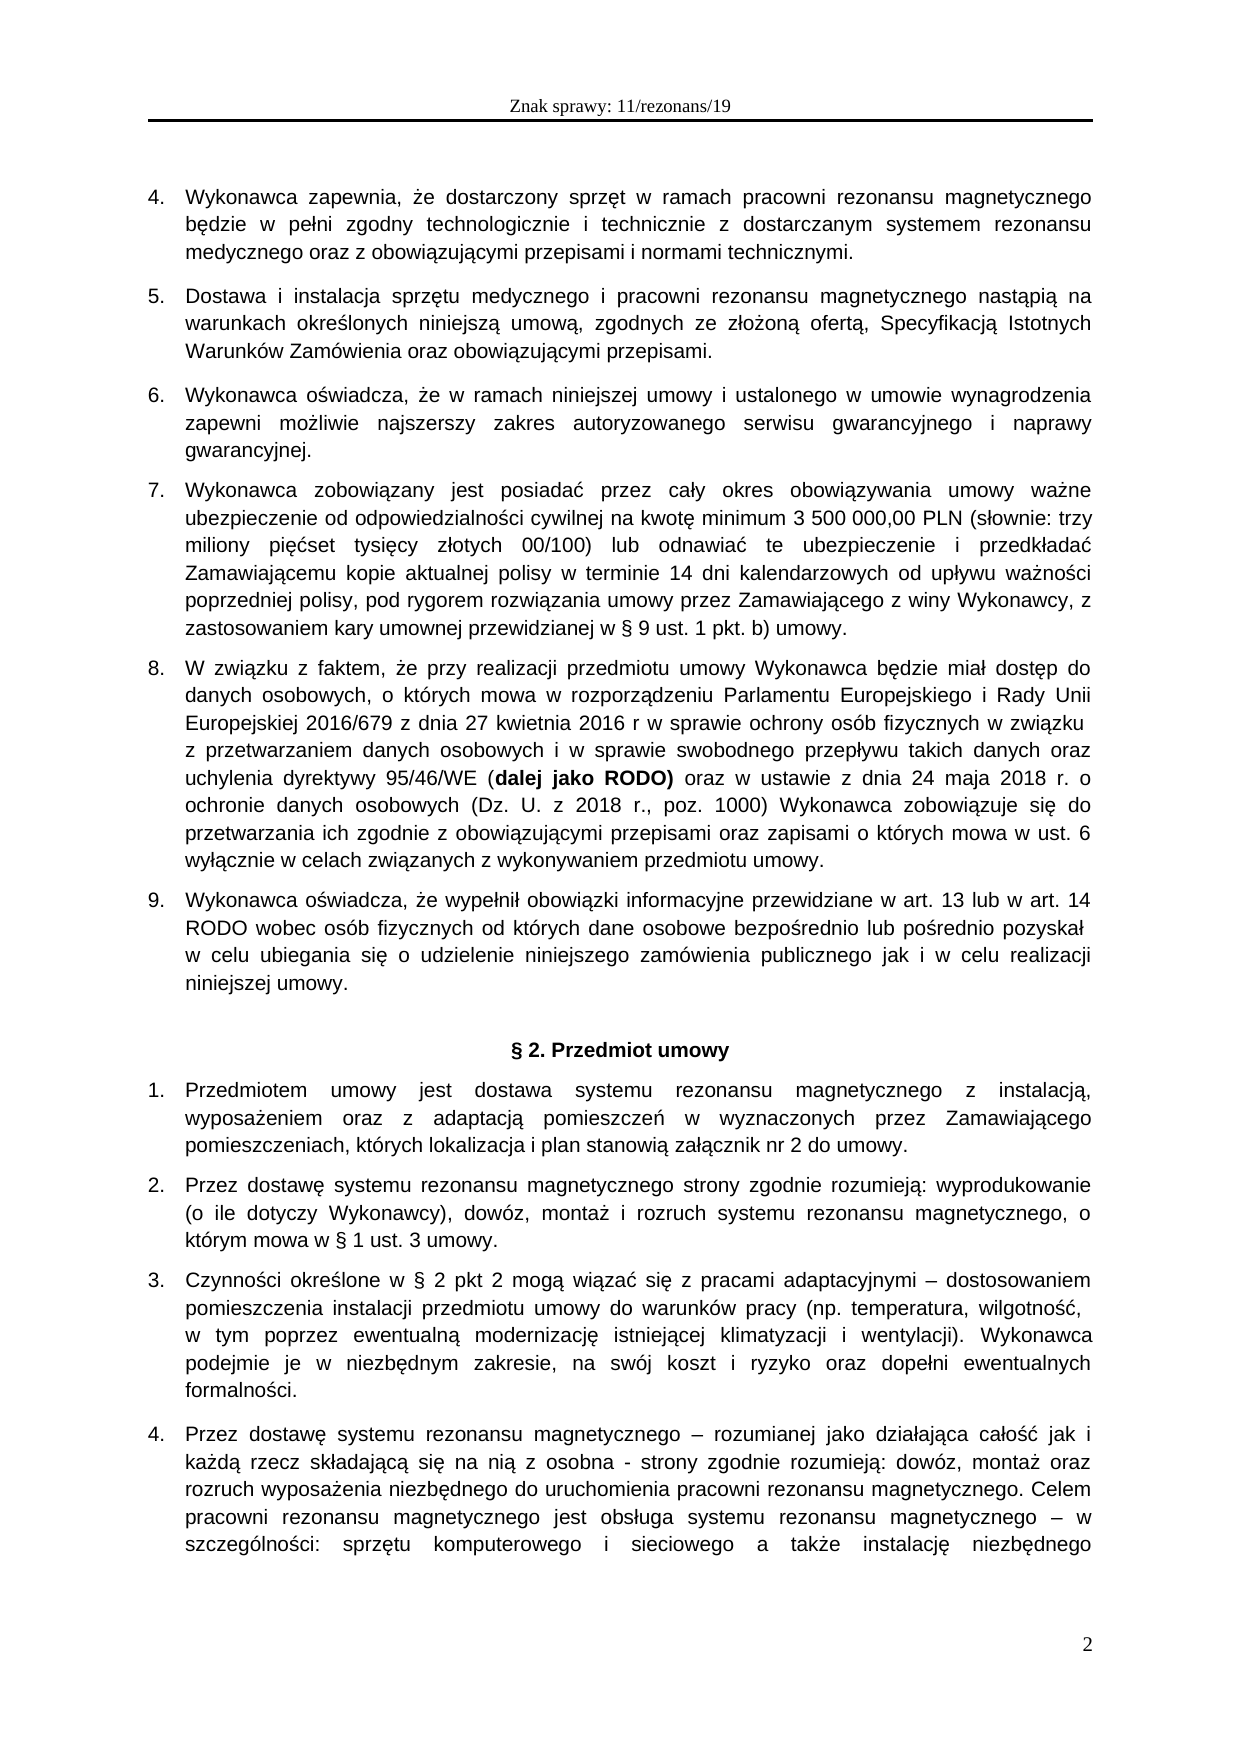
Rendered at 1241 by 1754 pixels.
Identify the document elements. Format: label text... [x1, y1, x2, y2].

list W związku z faktem, że przy realizacji przedmiotu umowy Wykonawca będzie miał dostęp do danych osobowych, o których mowa w rozporządzeniu Parlamentu Europejskiego i Rady Unii Europejskiej 2016/679 z dnia 27 kwietnia 2016 r w sprawie ochrony osób fizycznych w związku z przetwarzaniem danych osobowych i w sprawie swobodnego przepływu takich danych oraz uchylenia dyrektywy 95/46/WE (dalej jako RODO) oraz w ustawie z dnia 24 maja 2018 r. o ochronie danych osobowych (Dz. U. z 2018 r., poz. 1000) Wykonawca zobowiązuje się do przetwarzania ich zgodnie z obowiązującymi przepisami oraz zapisami o których mowa w ust. 6 wyłącznie w celach związanych z wykonywaniem przedmiotu umowy. [148, 655, 1093, 872]
list Wykonawca oświadcza, że w ramach niniejszej umowy i ustalonego w umowie wynagrodzenia zapewni możliwie najszerszy zakres autoryzowanego serwisu gwarancyjnego i naprawy gwarancyjnej. [148, 383, 1093, 462]
list Przez dostawę systemu rezonansu magnetycznego strony zgodnie rozumieją: wyprodukowanie (o ile dotyczy Wykonawcy), dowóz, montaż i rozruch systemu rezonansu magnetycznego, o którym mowa w § 1 ust. 3 umowy. [148, 1173, 1093, 1252]
list Czynności określone w § 2 pkt 2 mogą wiązać się z pracami adaptacyjnymi – dostosowaniem pomieszczenia instalacji przedmiotu umowy do warunków pracy (np. temperatura, wilgotność, w tym poprzez ewentualną modernizację istniejącej klimatyzacji i wentylacji). Wykonawca podejmie je w niezbędnym zakresie, na swój koszt i ryzyko oraz dopełni ewentualnych formalności. [148, 1268, 1093, 1402]
text § 2. Przedmiot umowy [148, 1038, 1093, 1062]
list Przedmiotem umowy jest dostawa systemu rezonansu magnetycznego z instalacją, wyposażeniem oraz z adaptacją pomieszczeń w wyznaczonych przez Zamawiającego pomieszczeniach, których lokalizacja i plan stanowią załącznik nr 2 do umowy. [148, 1078, 1093, 1157]
list Wykonawca zobowiązany jest posiadać przez cały okres obowiązywania umowy ważne ubezpieczenie od odpowiedzialności cywilnej na kwotę minimum 3 500 000,00 PLN (słownie: trzy miliony pięćset tysięcy złotych 00/100) lub odnawiać te ubezpieczenie i przedkładać Zamawiającemu kopie aktualnej polisy w terminie 14 dni kalendarzowych od upływu ważności poprzedniej polisy, pod rygorem rozwiązania umowy przez Zamawiającego z winy Wykonawcy, z zastosowaniem kary umownej przewidzianej w § 9 ust. 1 pkt. b) umowy. [148, 478, 1093, 639]
list Dostawa i instalacja sprzętu medycznego i pracowni rezonansu magnetycznego nastąpią na warunkach określonych niniejszą umową, zgodnych ze złożoną ofertą, Specyfikacją Istotnych Warunków Zamówienia oraz obowiązującymi przepisami. [148, 284, 1093, 363]
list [148, 1422, 1093, 1556]
list Wykonawca oświadcza, że wypełnił obowiązki informacyjne przewidziane w art. 13 lub w art. 14 RODO wobec osób fizycznych od których dane osobowe bezpośrednio lub pośrednio pozyskał w celu ubiegania się o udzielenie niniejszego zamówienia publicznego jak i w celu realizacji niniejszej umowy. [148, 888, 1093, 994]
list Wykonawca zapewnia, że dostarczony sprzęt w ramach pracowni rezonansu magnetycznego będzie w pełni zgodny technologicznie i technicznie z dostarczanym systemem rezonansu medycznego oraz z obowiązującymi przepisami i normami technicznymi. [148, 184, 1093, 263]
